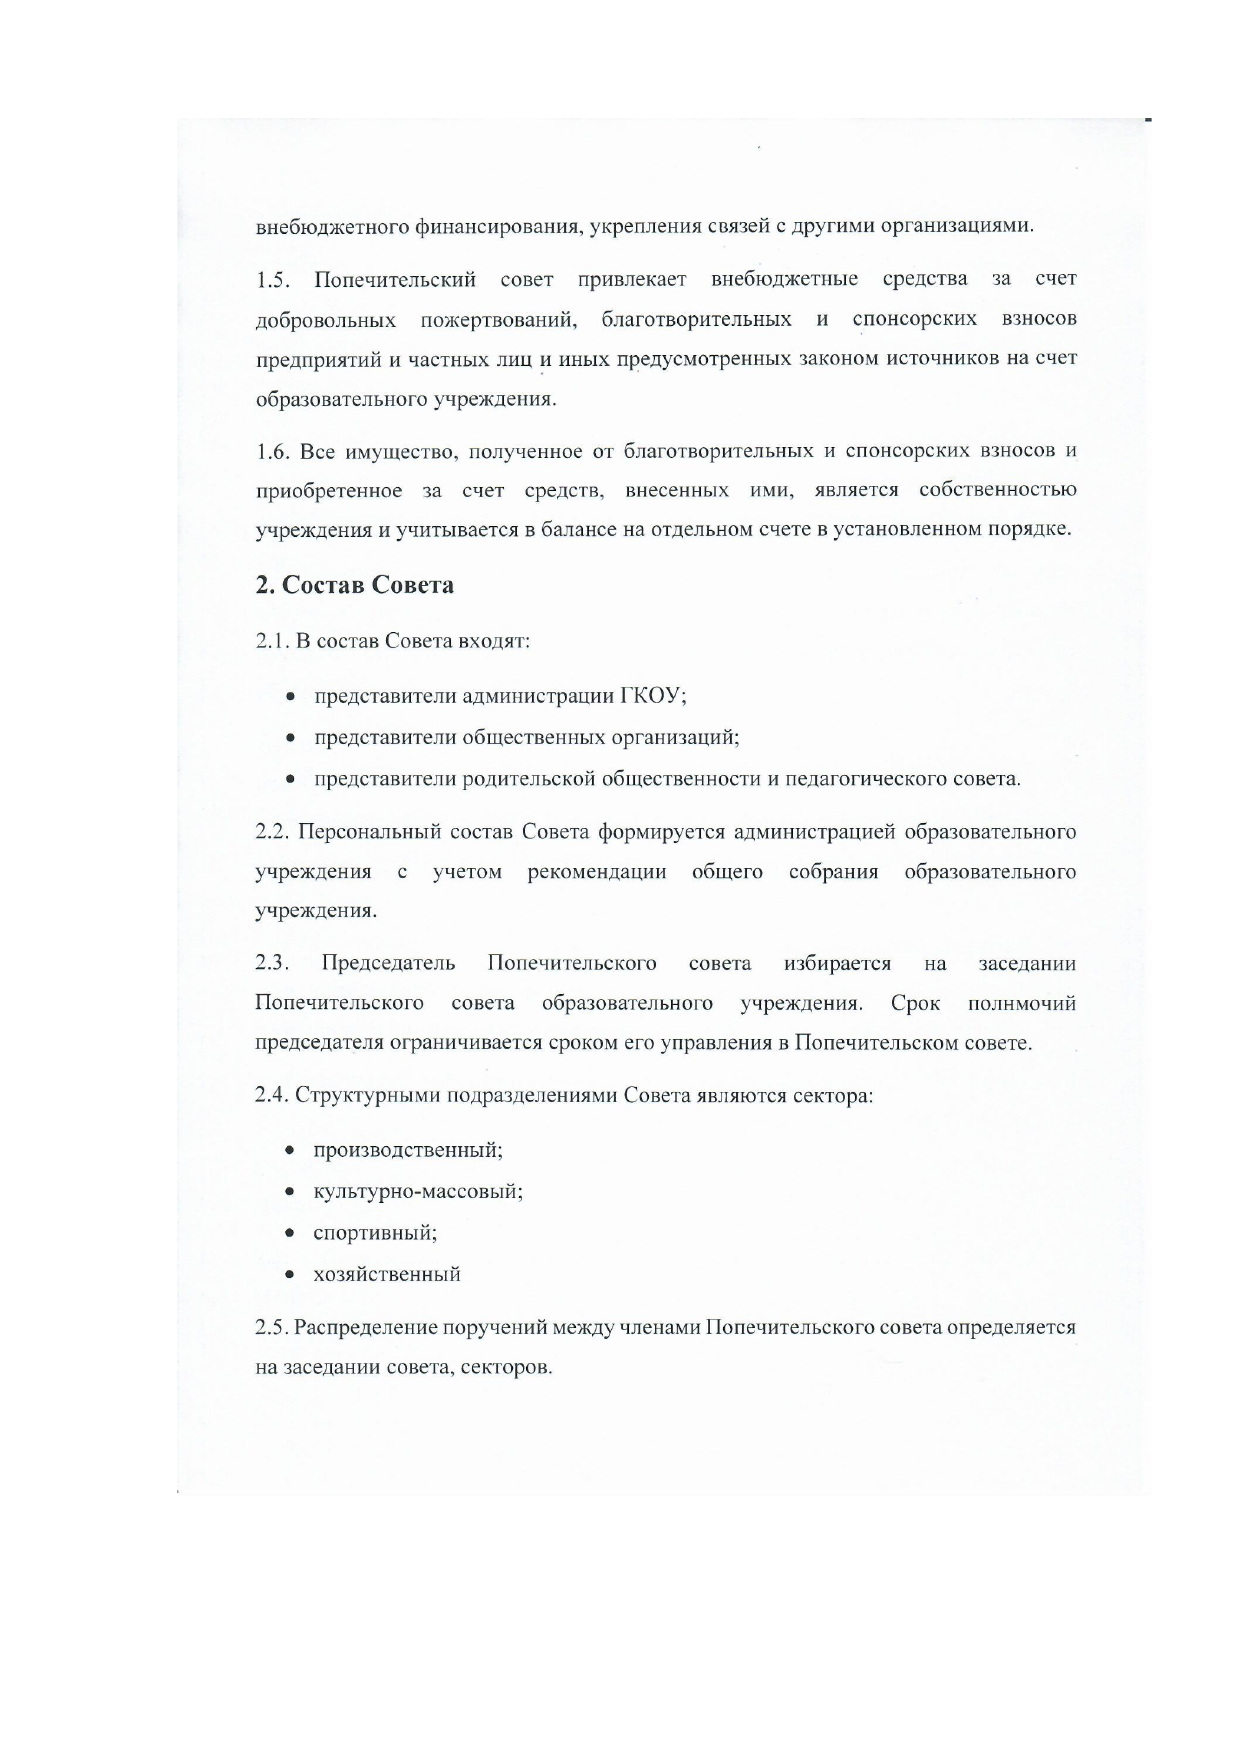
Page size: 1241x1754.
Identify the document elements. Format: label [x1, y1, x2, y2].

picture [177, 118, 1152, 1496]
